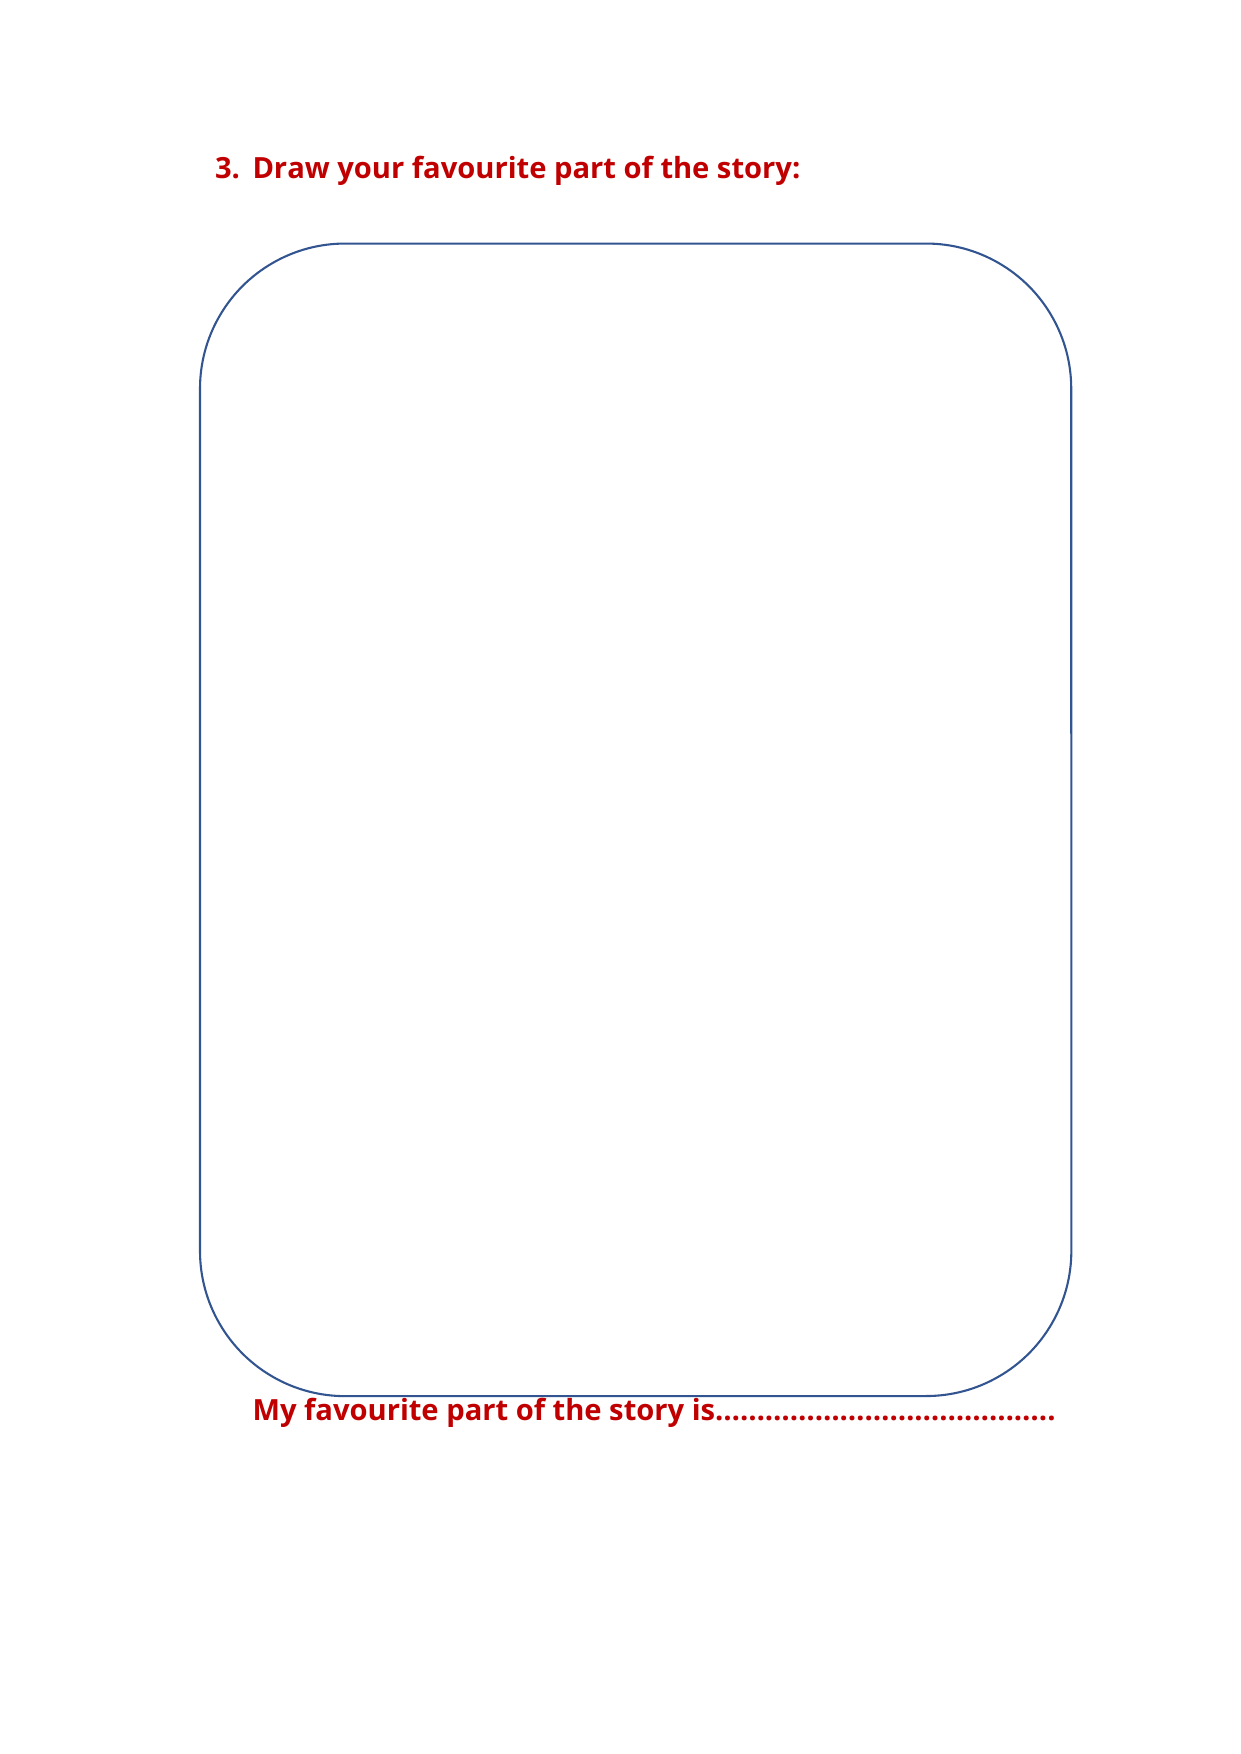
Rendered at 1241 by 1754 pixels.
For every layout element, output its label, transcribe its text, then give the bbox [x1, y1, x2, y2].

list Draw your favourite part of the story: [215, 148, 1063, 187]
list My favourite part of the story is………………………………….. [252, 1389, 1063, 1429]
